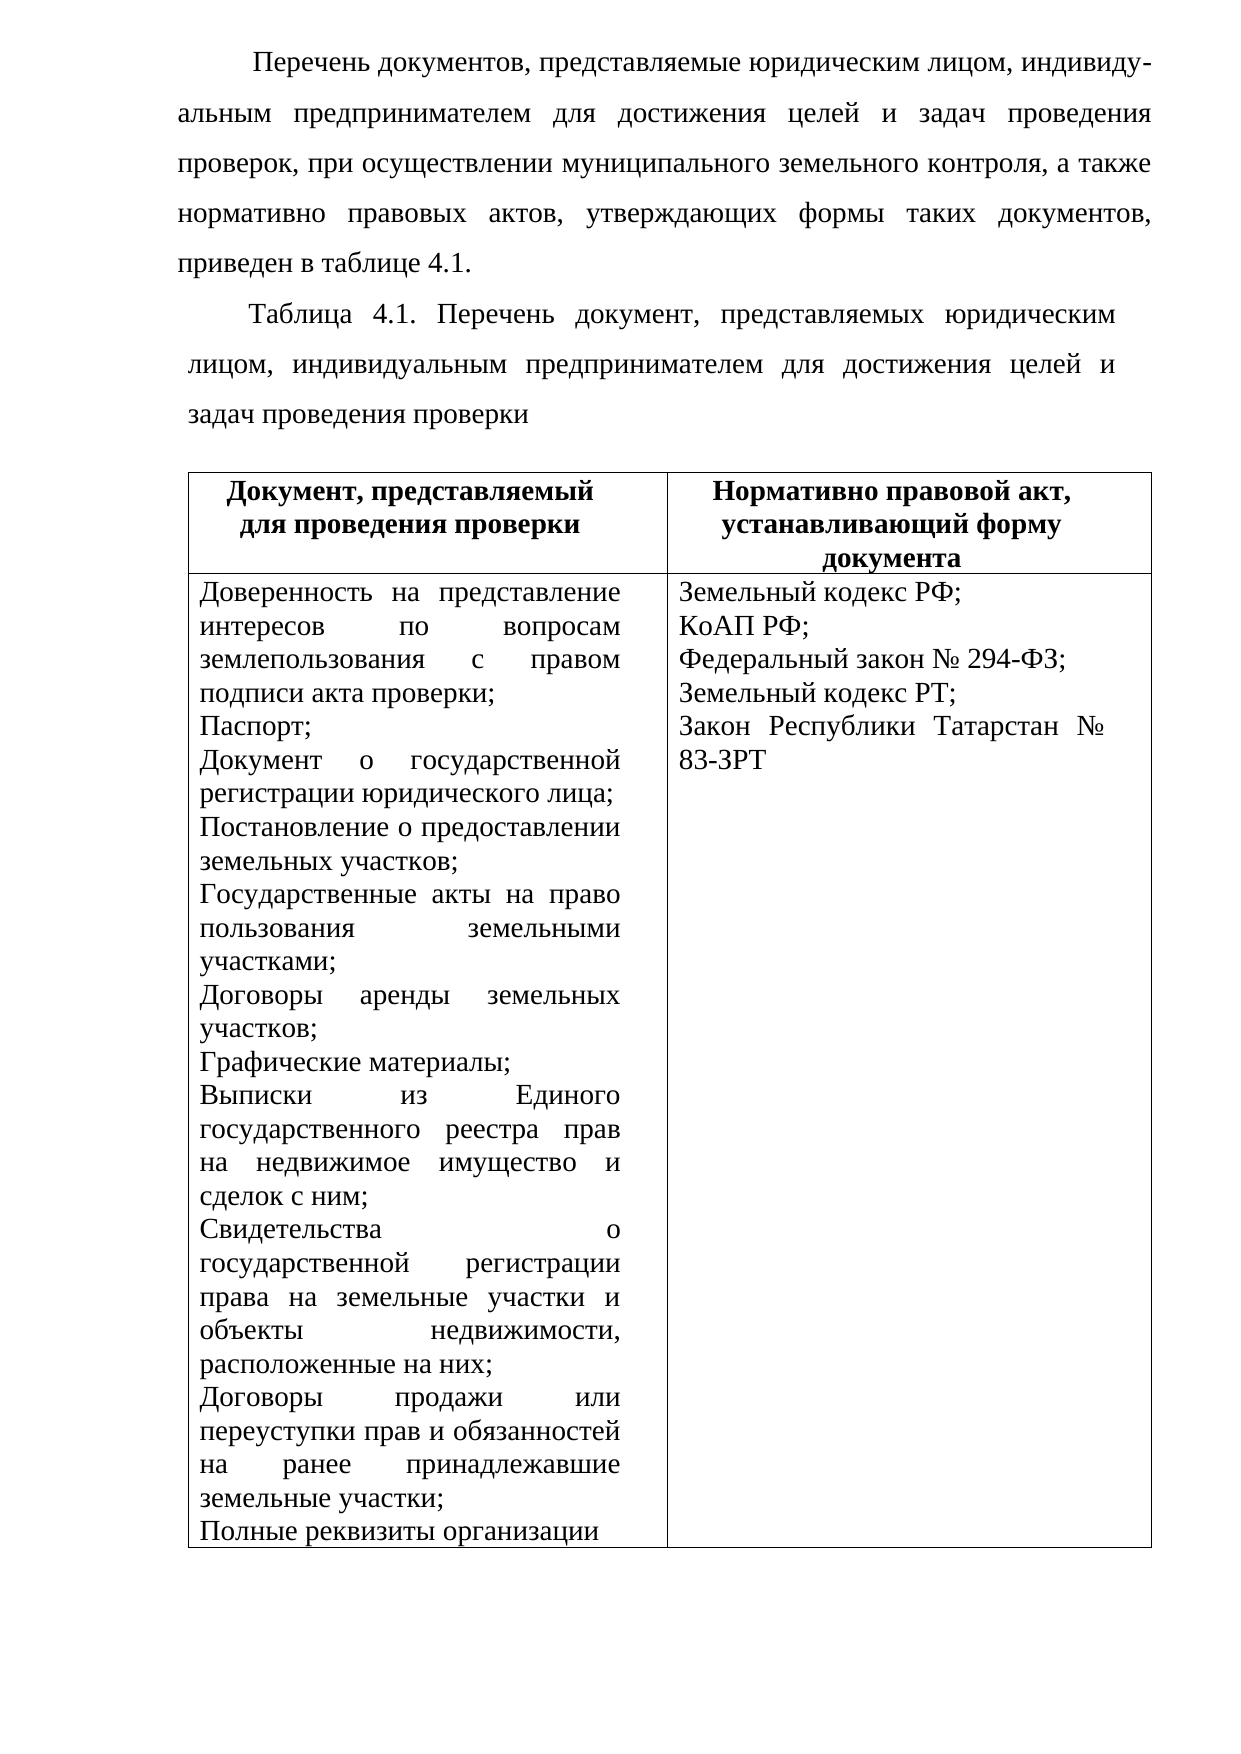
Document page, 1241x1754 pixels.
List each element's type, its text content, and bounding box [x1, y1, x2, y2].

table_cell Земельный кодекс РФ; КоАП РФ; Федеральный закон № 294-ФЗ; Земельный кодекс РТ; Закон Республики Татарстан № 83-ЗРТ [668, 574, 1151, 1547]
table_header Нормативно правовой акт, устанавливающий форму документа [668, 473, 1151, 573]
table_header Документ, представляемый для проведения проверки [189, 473, 667, 573]
text Таблица 4.1. Перечень документ, представляемых юридическим лицом, индивидуальным предпринимателем для достижения целей и задач проведения проверки [188, 296, 1116, 430]
table_cell Доверенность на представление интересов по вопросам землепользования с правом подписи акта проверки; Паспорт; Документ о государственной регистрации юридического лица; Постановление о предоставлении земельных участков; Государственные акты на право пользования земельными участками; Договоры аренды земельных участков; Графические материалы; Выписки из Единого государственного реестра прав на недвижимое имущество и сделок с ним; Свидетельства о государственной регистрации права на земельные участки и объекты недвижимости, расположенные на них; Договоры продажи или переуступки прав и обязанностей на ранее принадлежавшие земельные участки; Полные реквизиты организации [189, 574, 667, 1547]
text Перечень документов, представляемые юридическим лицом, индивидуальным предпринимателем для достижения целей и задач проведения проверок, при осуществлении муниципального земельного контроля, а также нормативно правовых актов, утверждающих формы таких документов, приведен в таблице 4.1. [177, 44, 1152, 279]
